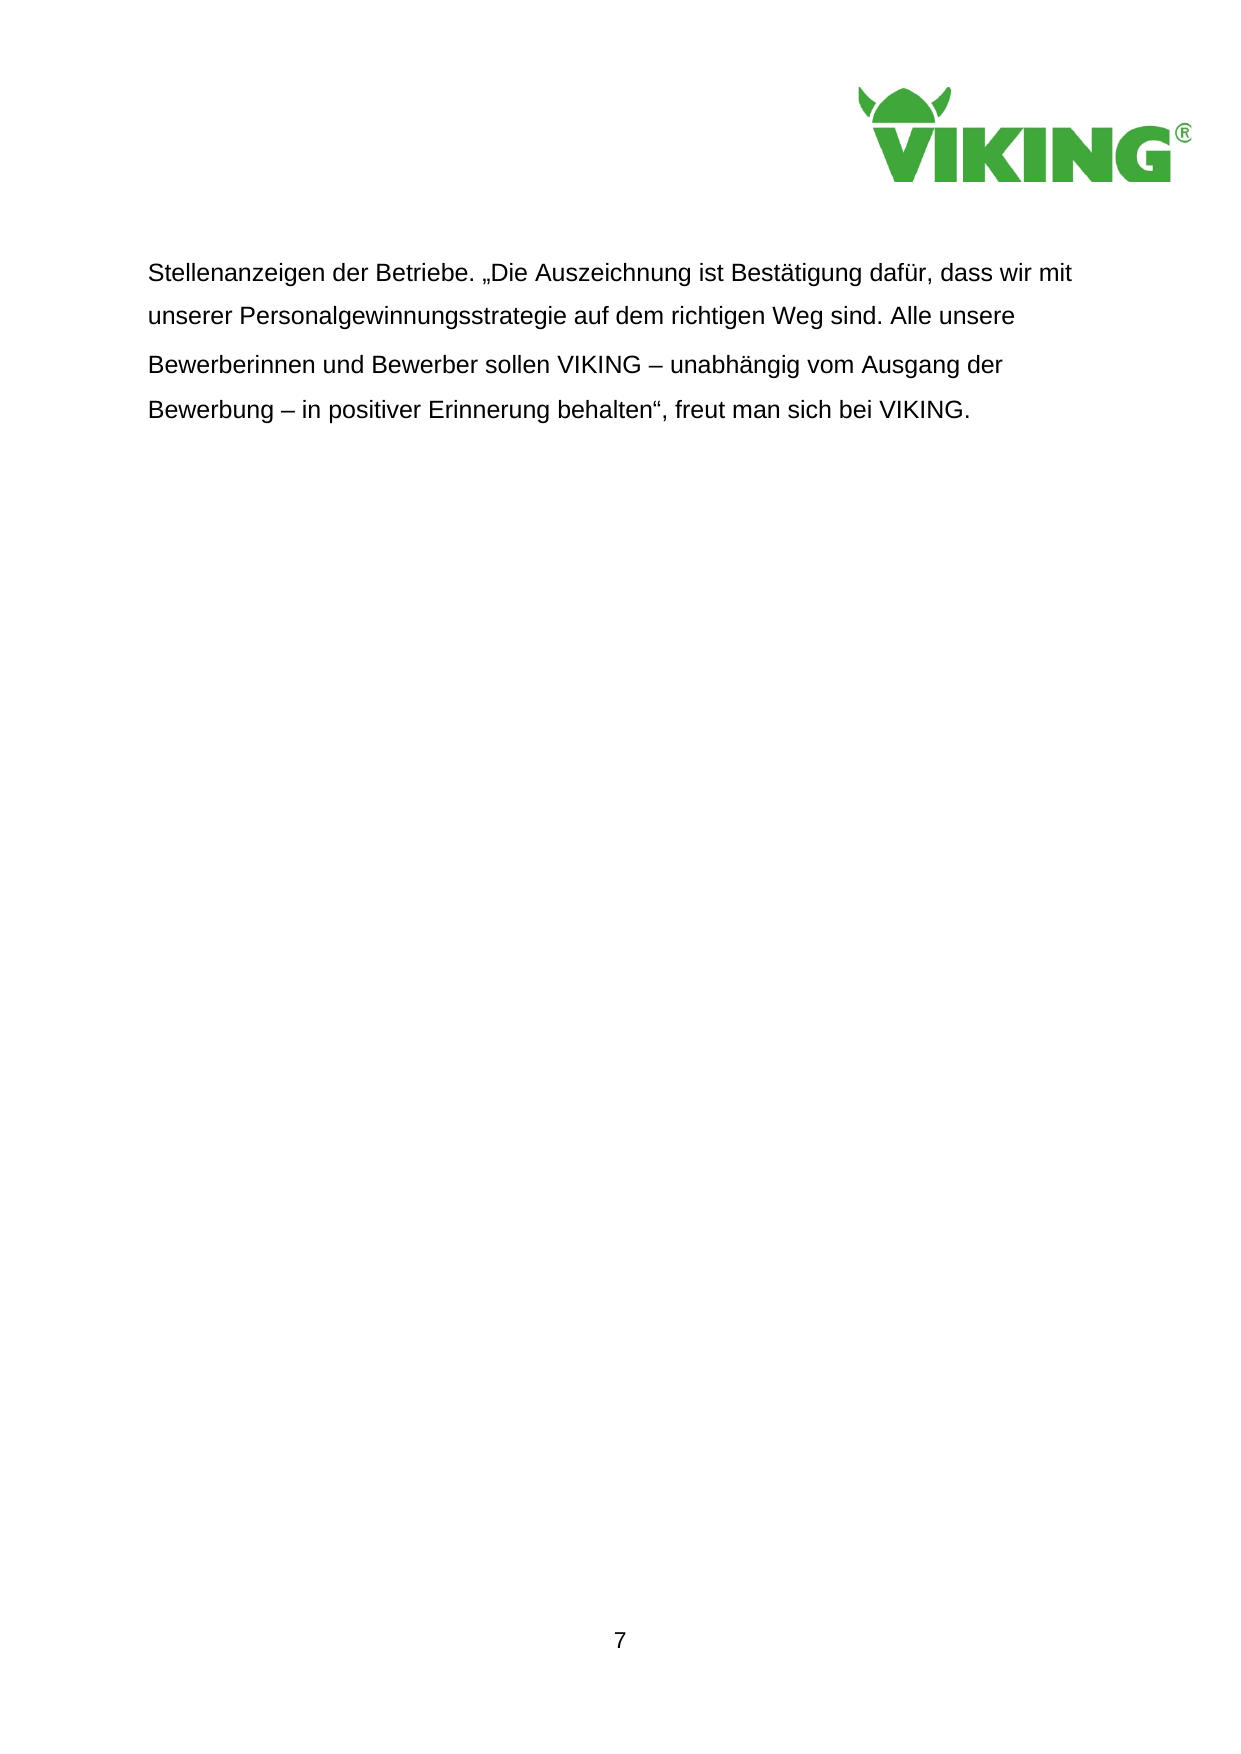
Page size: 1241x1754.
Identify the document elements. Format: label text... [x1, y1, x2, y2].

picture [857, 87, 1192, 182]
